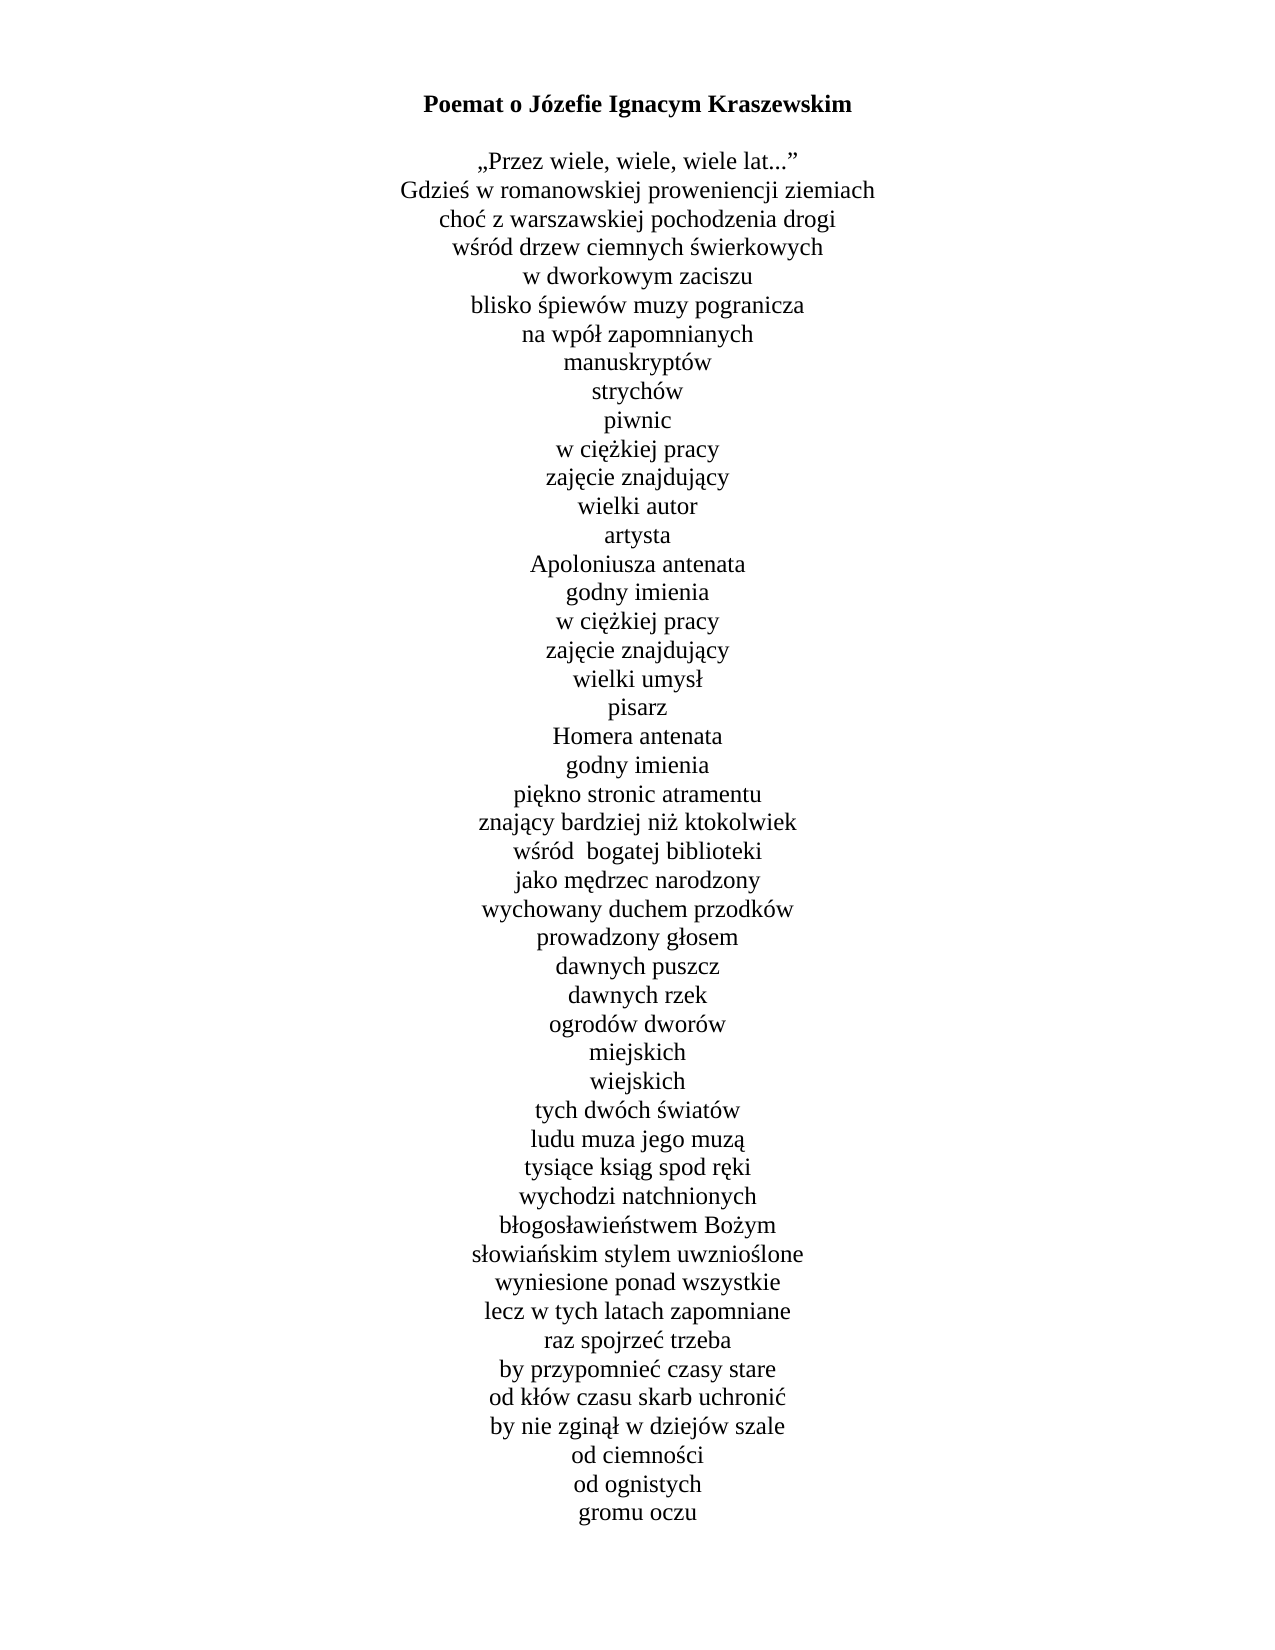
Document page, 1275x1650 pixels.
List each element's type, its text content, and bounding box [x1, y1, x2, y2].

text artysta [118, 520, 1157, 549]
text manuskryptów [118, 347, 1157, 376]
text na wpół zapomnianych [118, 319, 1157, 347]
text dawnych puszcz [118, 951, 1157, 980]
text lecz w tych latach zapomniane [118, 1296, 1157, 1325]
text słowiańskim stylem uwznioślone [118, 1239, 1157, 1267]
text piwnic [118, 405, 1157, 434]
text Homera antenata [118, 721, 1157, 750]
text blisko śpiewów muzy pogranicza [118, 290, 1157, 319]
text tysiące ksiąg spod ręki [118, 1152, 1157, 1181]
text choć z warszawskiej pochodzenia drogi [118, 204, 1157, 232]
text w ciężkiej pracy [118, 434, 1157, 462]
text godny imienia [118, 577, 1157, 606]
text ogrodów dworów [118, 1009, 1157, 1037]
text wiejskich [118, 1066, 1157, 1095]
text wyniesione ponad wszystkie [118, 1267, 1157, 1296]
text wychowany duchem przodków [118, 894, 1157, 922]
text błogosławieństwem Bożym [118, 1210, 1157, 1239]
text godny imienia [118, 750, 1157, 779]
text zajęcie znajdujący [118, 462, 1157, 491]
text wychodzi natchnionych [118, 1181, 1157, 1210]
text w ciężkiej pracy [118, 606, 1157, 635]
text wśród drzew ciemnych świerkowych [118, 232, 1157, 261]
text „Przez wiele, wiele, wiele lat...” [118, 146, 1157, 175]
text ludu muza jego muzą [118, 1124, 1157, 1152]
text wśród bogatej biblioteki [118, 836, 1157, 865]
text wielki autor [118, 491, 1157, 520]
text od ognistych [118, 1469, 1157, 1497]
text Poemat o Józefie Ignacym Kraszewskim [118, 89, 1157, 117]
text piękno stronic atramentu [118, 779, 1157, 807]
text jako mędrzec narodzony [118, 865, 1157, 894]
text dawnych rzek [118, 980, 1157, 1009]
text tych dwóch światów [118, 1095, 1157, 1124]
text Gdzieś w romanowskiej proweniencji ziemiach [118, 175, 1157, 204]
text zajęcie znajdujący [118, 635, 1157, 664]
text miejskich [118, 1037, 1157, 1066]
text pisarz [118, 692, 1157, 721]
text gromu oczu [118, 1497, 1157, 1526]
text prowadzony głosem [118, 922, 1157, 951]
text od ciemności [118, 1440, 1157, 1469]
text raz spojrzeć trzeba [118, 1325, 1157, 1354]
text by nie zginął w dziejów szale [118, 1411, 1157, 1440]
text wielki umysł [118, 664, 1157, 692]
text znający bardziej niż ktokolwiek [118, 807, 1157, 836]
text strychów [118, 376, 1157, 405]
text Apoloniusza antenata [118, 549, 1157, 577]
text w dworkowym zaciszu [118, 261, 1157, 290]
text od kłów czasu skarb uchronić [118, 1382, 1157, 1411]
text by przypomnieć czasy stare [118, 1354, 1157, 1382]
